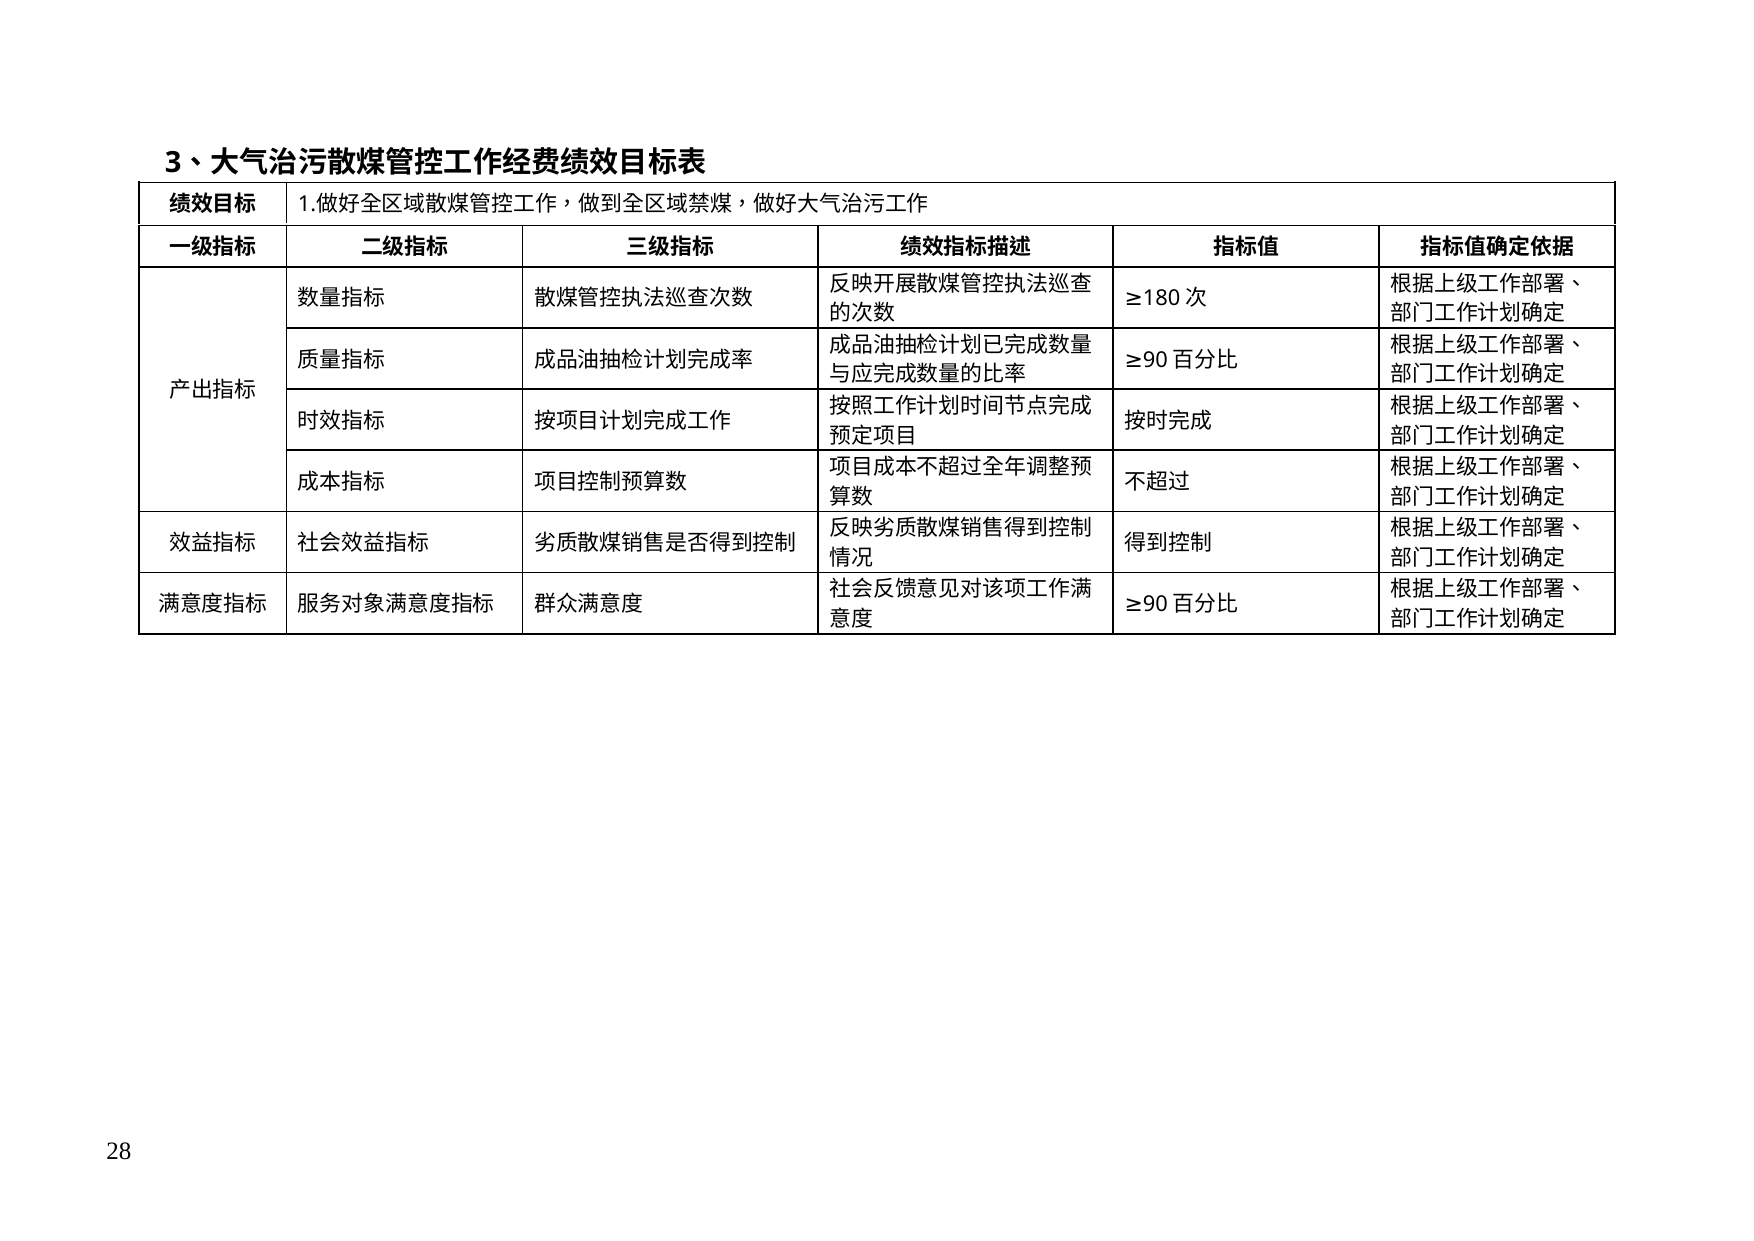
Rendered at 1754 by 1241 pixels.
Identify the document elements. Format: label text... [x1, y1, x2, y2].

table_cell 反映开展散煤管控执法巡查的次数 [819, 268, 1112, 327]
table_cell 成品油抽检计划已完成数量与应完成数量的比率 [819, 329, 1112, 388]
table_header 1.做好全区域散煤管控工作，做到全区域禁煤，做好大气治污工作 [287, 183, 1614, 223]
text 3、大气治污散煤管控工作经费绩效目标表 [106, 142, 1648, 181]
table_cell 社会反馈意见对该项工作满意度 [819, 573, 1112, 633]
table_cell 数量指标 [287, 268, 522, 327]
table_cell 按项目计划完成工作 [523, 390, 817, 449]
table_cell ≥90百分比 [1114, 329, 1378, 388]
table_cell 按照工作计划时间节点完成预定项目 [819, 390, 1112, 449]
table_cell 反映劣质散煤销售得到控制情况 [819, 512, 1112, 572]
table_cell ≥180次 [1114, 268, 1378, 327]
table_header 绩效目标 [140, 183, 286, 223]
table_cell 根据上级工作部署、部门工作计划确定 [1380, 390, 1614, 449]
table_cell 群众满意度 [523, 573, 817, 633]
table_cell 产出指标 [140, 268, 286, 511]
table_header 三级指标 [523, 226, 817, 266]
table_cell 时效指标 [287, 390, 522, 449]
table_cell 劣质散煤销售是否得到控制 [523, 512, 817, 572]
table_cell 社会效益指标 [287, 512, 522, 572]
table_cell 散煤管控执法巡查次数 [523, 268, 817, 327]
table_cell 成品油抽检计划完成率 [523, 329, 817, 388]
table_cell 效益指标 [140, 512, 286, 572]
table_cell 项目控制预算数 [523, 451, 817, 511]
table_cell 根据上级工作部署、部门工作计划确定 [1380, 268, 1614, 327]
table_header 一级指标 [140, 226, 286, 266]
table_header 绩效指标描述 [819, 226, 1112, 266]
table_cell 不超过 [1114, 451, 1378, 511]
table_cell 按时完成 [1114, 390, 1378, 449]
table_cell 根据上级工作部署、部门工作计划确定 [1380, 329, 1614, 388]
table_cell 服务对象满意度指标 [287, 573, 522, 633]
table_cell 得到控制 [1114, 512, 1378, 572]
table_cell 根据上级工作部署、部门工作计划确定 [1380, 451, 1614, 511]
table_cell ≥90百分比 [1114, 573, 1378, 633]
table_cell 满意度指标 [140, 573, 286, 633]
table_cell 质量指标 [287, 329, 522, 388]
table_cell 根据上级工作部署、部门工作计划确定 [1380, 512, 1614, 572]
table_cell 根据上级工作部署、部门工作计划确定 [1380, 573, 1614, 633]
table_cell 项目成本不超过全年调整预算数 [819, 451, 1112, 511]
table_header 指标值确定依据 [1380, 226, 1614, 266]
table_cell 成本指标 [287, 451, 522, 511]
table_header 指标值 [1114, 226, 1378, 266]
table_header 二级指标 [287, 226, 522, 266]
